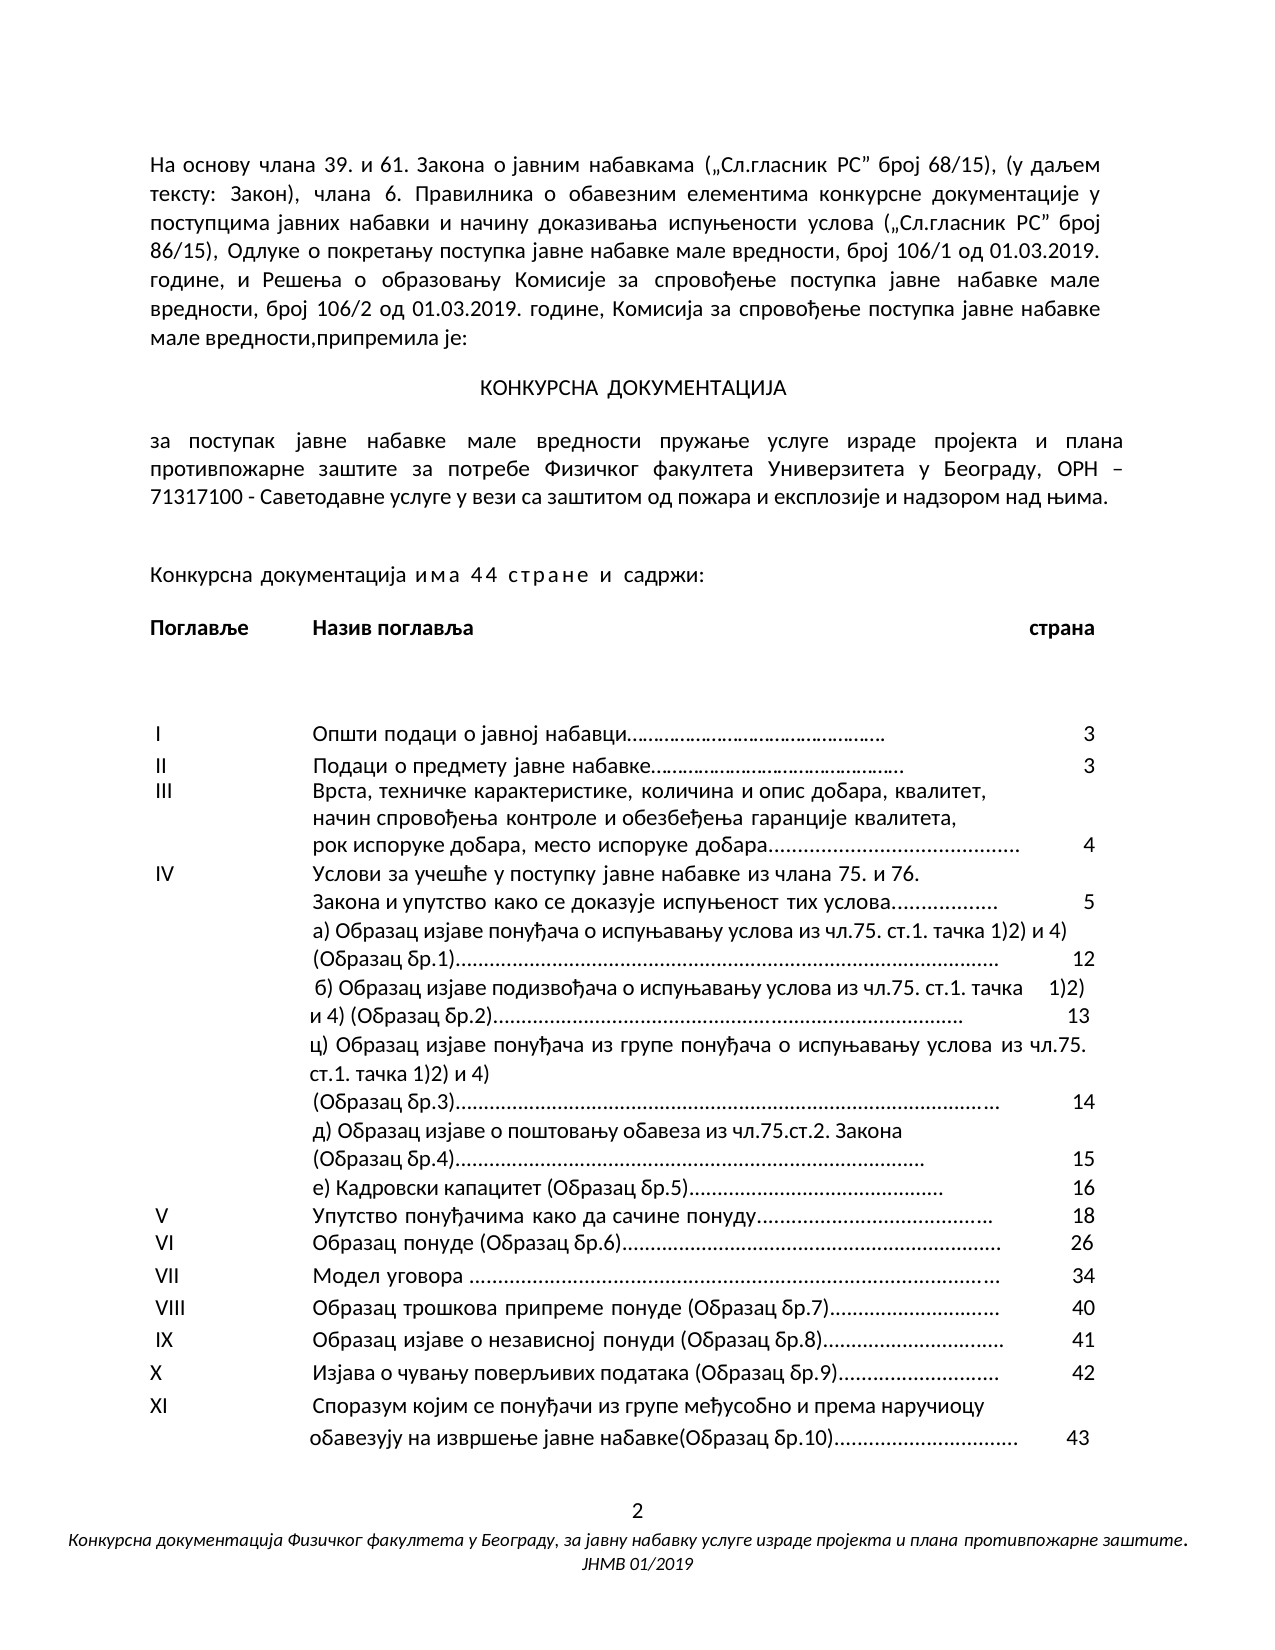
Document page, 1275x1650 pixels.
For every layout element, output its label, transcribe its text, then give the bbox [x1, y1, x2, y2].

text ц) Образац изјаве понуђача из групе понуђача о испуњавању услова из чл.75. ст.1. тачка 1)2) и 4) [309, 1030, 1087, 1087]
text обавезују на извршење јавне набавке(Образац бр.10)................................ 43 [309, 1423, 1124, 1452]
text II Подаци о предмету јавне набавке………………………………………… 3 [150, 752, 1087, 778]
text (Образац бр.4)................................................................................... 15 [150, 1144, 1087, 1173]
text IV Услови за учешће у поступку јавне набавке из члана 75. и 76. [150, 859, 1087, 887]
text На основу члана 39. и 61. Закона о јавним набавкама („Сл.гласник РС” број 68/15), (у даљем тексту: Закон), члана 6. Правилника о обавезним елементима конкурсне документације у поступцима јавних набавки и начину доказивања испуњености услова („Сл.гласник РС” број 86/15), Одлуке о покретању поступка јавне набавке мале вредности, број 106/1 oд 01.03.2019. године, и Решења о образовању Комисије за спровођење поступка јавне набавке мале вредности, број 106/2 oд 01.03.2019. године, Комисија за спровођење поступка јавне набавке мале вредности,припремила је: [150, 150, 1101, 351]
text XI Споразум којим се понуђачи из групе међусобно и према наручиоцу [150, 1391, 1124, 1419]
text (Образац бр.3)................................................................................................ 14 [300, 1087, 1087, 1115]
text а) Образац изјаве понуђача о испуњавању услова из чл.75. ст.1. тачка 1)2) и 4) [312, 916, 1087, 944]
text (Образац бр.1)................................................................................................ 12 [312, 944, 1087, 973]
text за поступак јавне набавке мале вредности пружање услуге израде пројекта и плана противпожарне заштите за потребе Физичког факултета Универзитета у Београду, ОРН – 71317100 - Саветодавне услуге у вези са заштитом од пожара и експлозије и надзором над њима. [150, 426, 1124, 510]
text III Врста, техничке карактеристике, количина и опис добара, квалитет, [150, 778, 1125, 804]
text VI Образац понуде (Образац бр.6)................................................................... 26 [150, 1228, 1133, 1257]
text VIII Образац трошкова припреме понуде (Образац бр.7).............................. 40 [150, 1293, 1087, 1321]
text Поглавље Назив поглавља страна [150, 613, 1087, 641]
text б) Образац изјаве подизвођача о испуњавању услова из чл.75. ст.1. тачка 1)2) и 4) (Образац бр.2)................................................................................... 13 [309, 973, 1087, 1030]
text рок испоруке добара, место испоруке добара........................................... 4 [283, 830, 1087, 858]
text Закона и упутство како се доказује испуњеност тих услова.................. 5 [150, 887, 1087, 916]
text е) Кадровски капацитет (Образац бр.5)............................................. 16 [150, 1173, 1087, 1201]
text Конкурсна документација има 44 стране и садржи: [150, 560, 1125, 588]
text X Изјава о чувању поверљивих података (Образац бр.9)............................ 42 [150, 1358, 1087, 1386]
text V Упутство понуђачима како да сачине понуду......................................... 18 [150, 1202, 1087, 1228]
text начин спровођења контроле и обезбеђења гаранције квалитета, [150, 804, 1125, 830]
text КОНКУРСНА ДОКУМЕНТАЦИЈА [150, 373, 1116, 401]
text IX Образац изјаве о независној понуди (Образац бр.8)................................ 41 [150, 1325, 1087, 1353]
text I Општи подаци о јавној набавци…………………………………………. 3 [150, 719, 1087, 747]
text VII Модел уговора ............................................................................................ 34 [150, 1261, 1087, 1289]
text д) Образац изјаве о поштовању обавеза из чл.75.ст.2. Закона [150, 1116, 1087, 1144]
